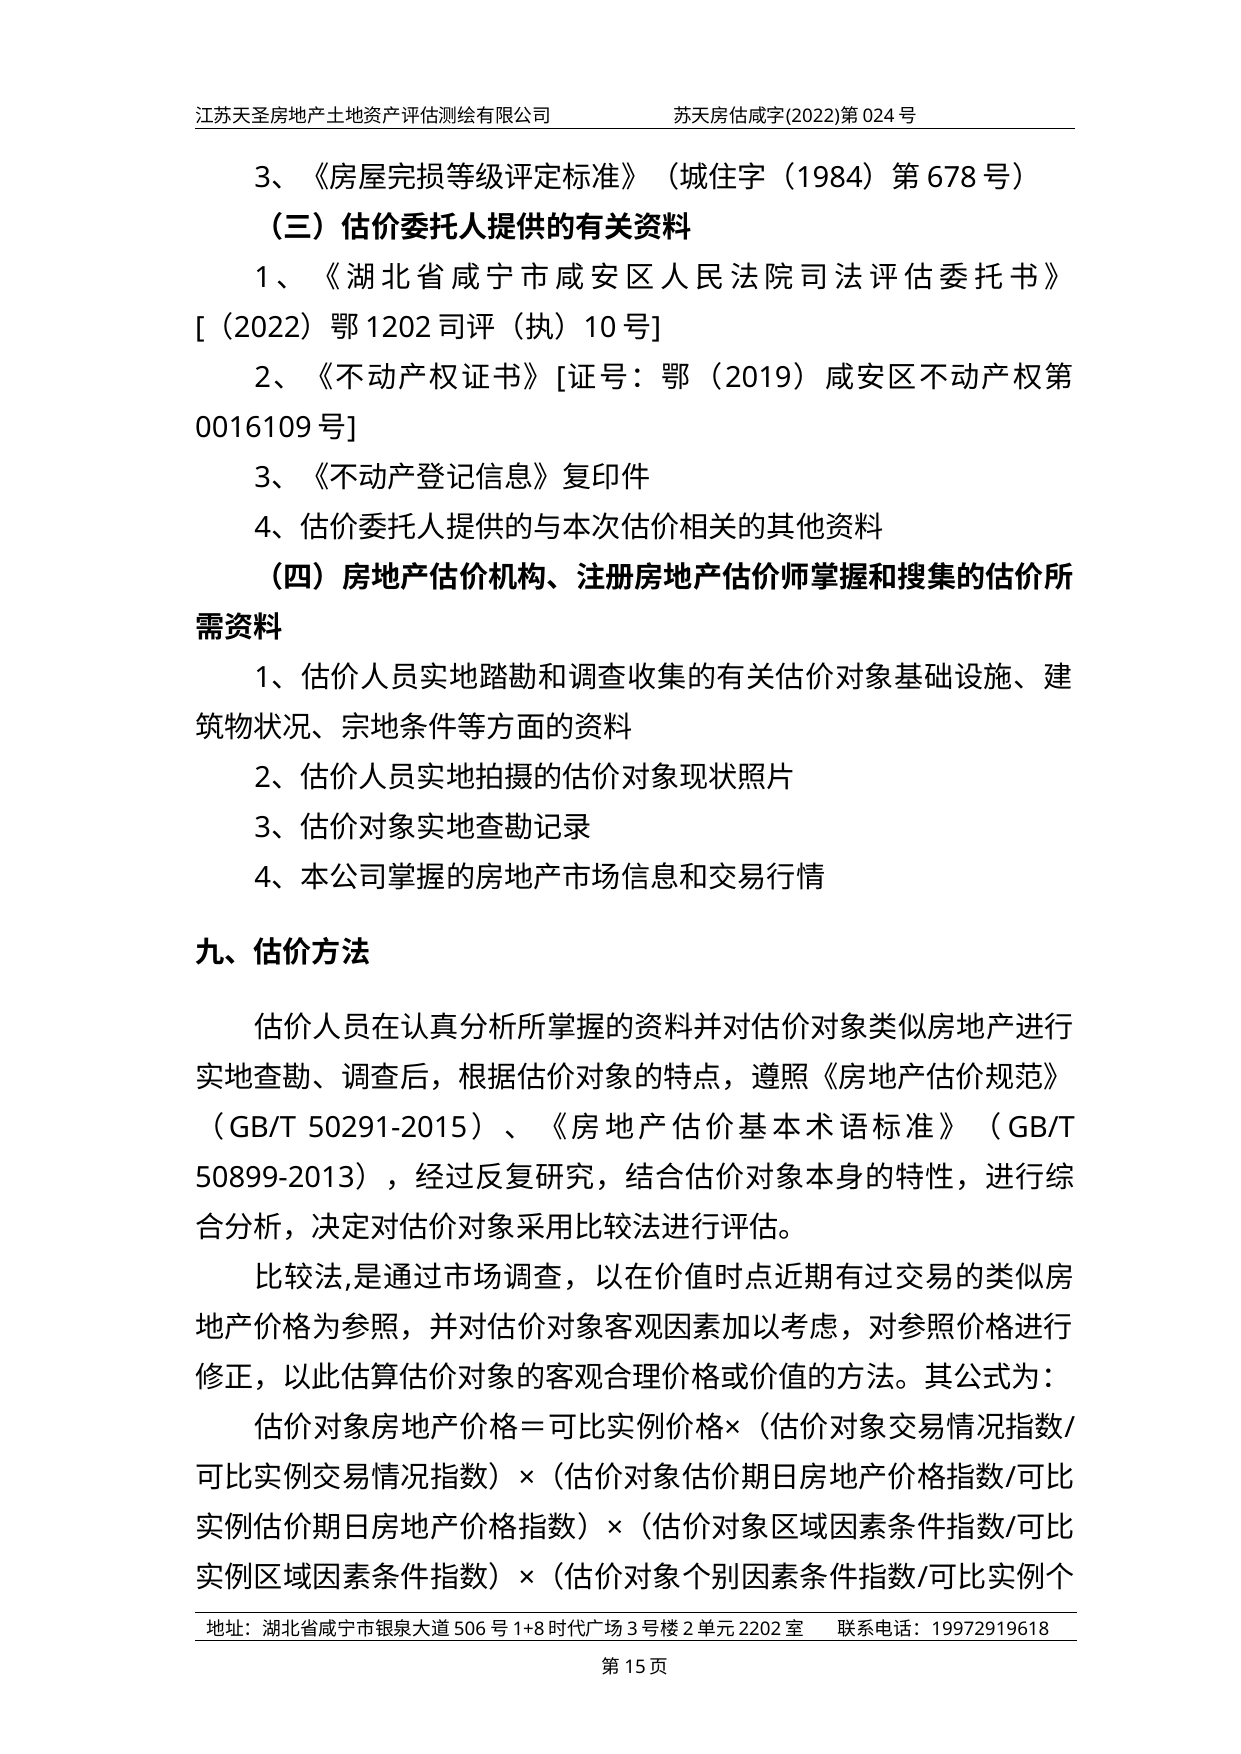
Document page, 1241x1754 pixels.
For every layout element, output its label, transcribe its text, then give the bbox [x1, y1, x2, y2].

text 比较法,是通过市场调查，以在价值时点近期有过交易的类似房地产价格为参照，并对估价对象客观因素加以考虑，对参照价格进行修正，以此估算估价对象的客观合理价格或价值的方法。其公式为： [195, 1248, 1075, 1398]
text （四）房地产估价机构、注册房地产估价师掌握和搜集的估价所需资料 [195, 548, 1075, 648]
text 4、本公司掌握的房地产市场信息和交易行情 [195, 848, 1075, 898]
text （三）估价委托人提供的有关资料 [195, 198, 1075, 248]
text 1、《湖北省咸宁市咸安区人民法院司法评估委托书》[（2022）鄂1202司评（执）10号] [195, 248, 1075, 348]
text 3、估价对象实地查勘记录 [195, 798, 1075, 848]
text 4、估价委托人提供的与本次估价相关的其他资料 [195, 498, 1075, 548]
text 3、《不动产登记信息》复印件 [195, 448, 1075, 498]
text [195, 1398, 1075, 1598]
text 估价人员在认真分析所掌握的资料并对估价对象类似房地产进行实地查勘、调查后，根据估价对象的特点，遵照《房地产估价规范》（GB/T 50291-2015）、《房地产估价基本术语标准》（GB/T 50899-2013），经过反复研究，结合估价对象本身的特性，进行综合分析，决定对估价对象采用比较法进行评估。 [195, 998, 1075, 1248]
list 《房屋完损等级评定标准》（城住字（1984）第678号） [195, 148, 1075, 198]
text 2、估价人员实地拍摄的估价对象现状照片 [195, 748, 1075, 798]
text 2、《不动产权证书》[证号：鄂（2019）咸安区不动产权第0016109号] [195, 348, 1075, 448]
subtitle 九、估价方法 [195, 923, 1075, 973]
text 1、估价人员实地踏勘和调查收集的有关估价对象基础设施、建筑物状况、宗地条件等方面的资料 [195, 648, 1075, 748]
